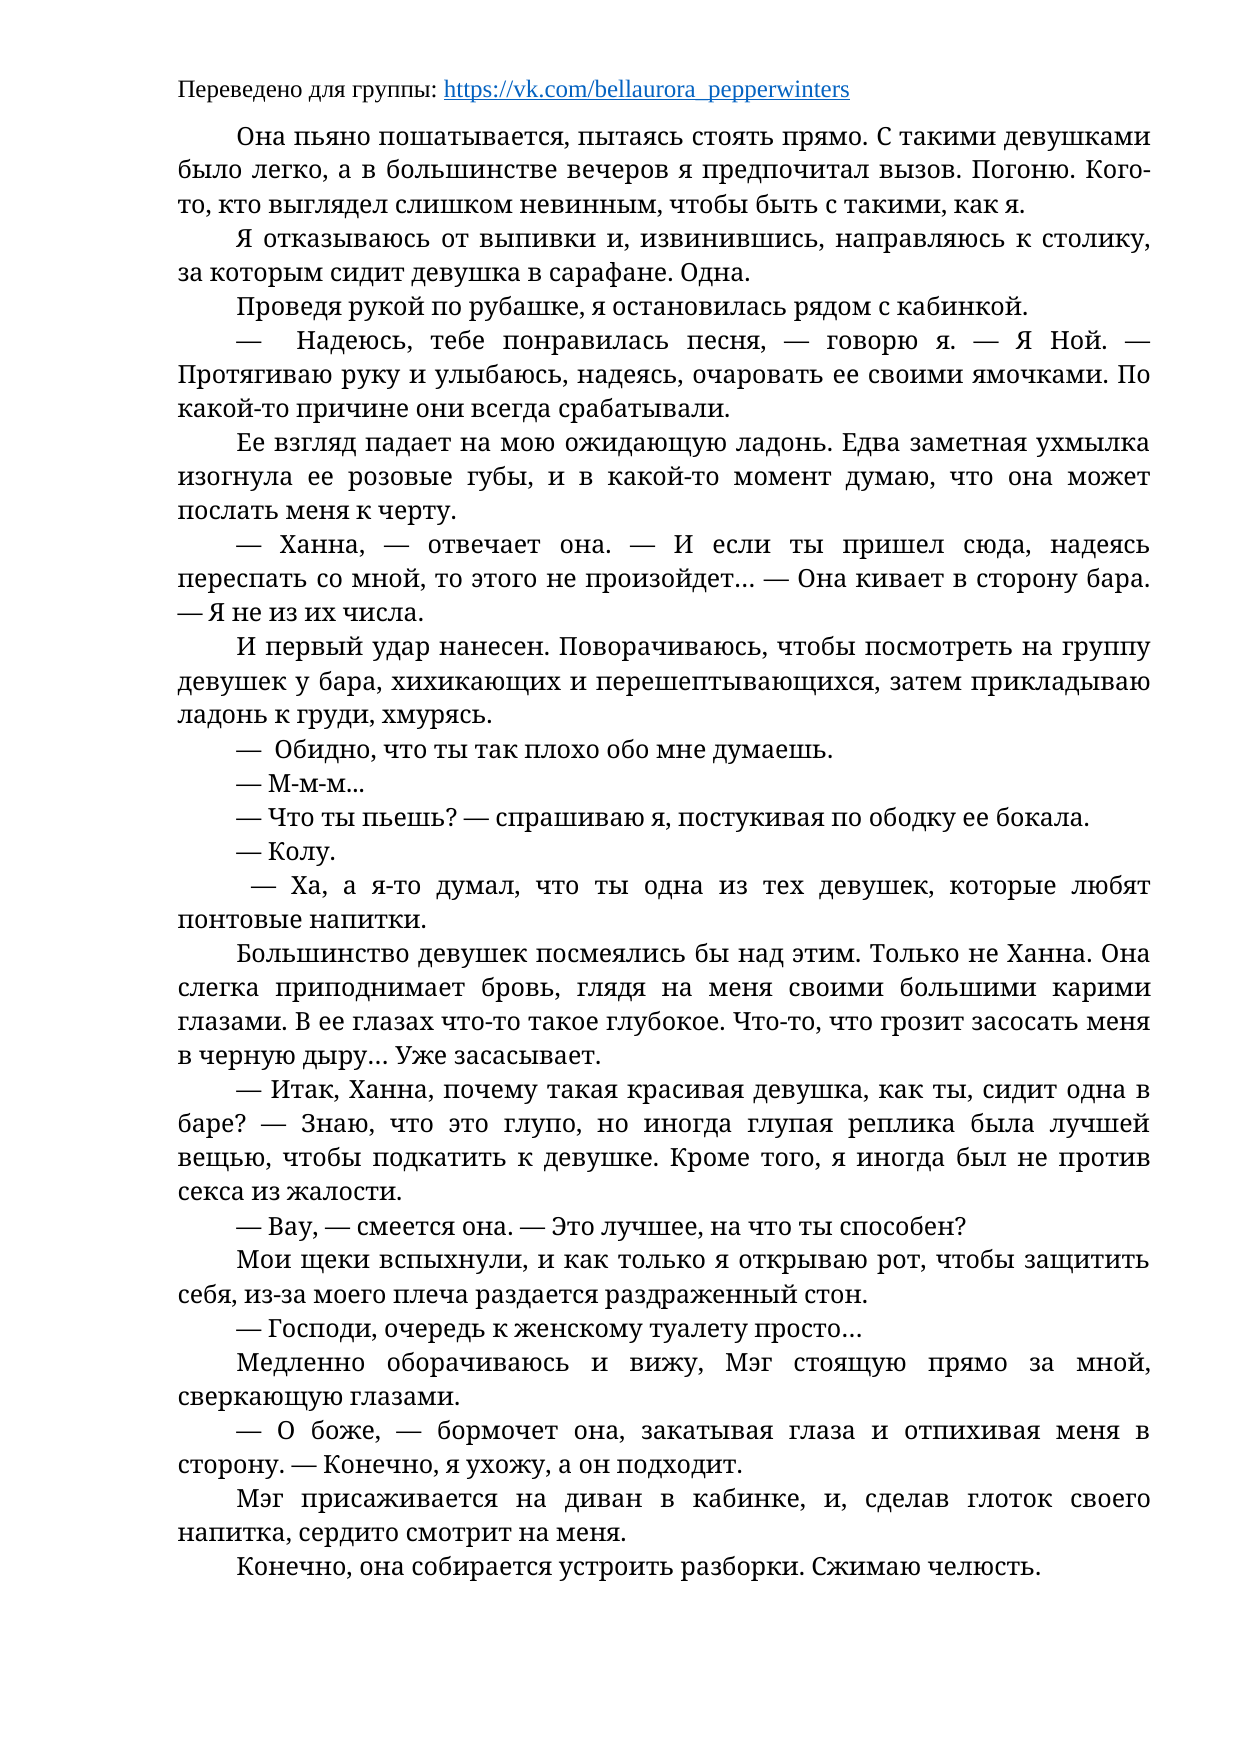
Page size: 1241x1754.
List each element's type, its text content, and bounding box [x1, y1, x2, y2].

text Она пьяно пошатывается, пытаясь стоять прямо. С такими девушками было легко, а в большинстве вечеров я предпочитал вызов. Погоню. Кого-то, кто выглядел слишком невинным, чтобы быть с такими, как я. [177, 118, 1152, 220]
text — О боже, — бормочет она, закатывая глаза и отпихивая меня в сторону. — Конечно, я ухожу, а он подходит. [177, 1412, 1152, 1481]
text Мэг присаживается на диван в кабинке, и, сделав глоток своего напитка, сердито смотрит на меня. [177, 1481, 1152, 1549]
text — Обидно, что ты так плохо обо мне думаешь. [177, 731, 1152, 765]
text Проведя рукой по рубашке, я остановилась рядом с кабинкой. [177, 288, 1152, 322]
text Ее взгляд падает на мою ожидающую ладонь. Едва заметная ухмылка изогнула ее розовые губы, и в какой-то момент думаю, что она может послать меня к черту. [177, 425, 1152, 527]
text — М-м-м... [177, 765, 1152, 799]
text — Надеюсь, тебе понравилась песня, — говорю я. — Я Ной. — Протягиваю руку и улыбаюсь, надеясь, очаровать ее своими ямочками. По какой-то причине они всегда срабатывали. [177, 322, 1152, 425]
text — Что ты пьешь? — спрашиваю я, постукивая по ободку ее бокала. [177, 799, 1152, 833]
text — Господи, очередь к женскому туалету просто… [177, 1310, 1152, 1344]
text Медленно оборачиваюсь и вижу, Мэг стоящую прямо за мной, сверкающую глазами. [177, 1344, 1152, 1412]
text — Итак, Ханна, почему такая красивая девушка, как ты, сидит одна в баре? — Знаю, что это глупо, но иногда глупая реплика была лучшей вещью, чтобы подкатить к девушке. Кроме того, я иногда был не против секса из жалости. [177, 1072, 1152, 1208]
text — Ха, а я-то думал, что ты одна из тех девушек, которые любят понтовые напитки. [177, 867, 1152, 936]
text Мои щеки вспыхнули, и как только я открываю рот, чтобы защитить себя, из-за моего плеча раздается раздраженный стон. [177, 1242, 1152, 1310]
text — Ханна, — отвечает она. — И если ты пришел сюда, надеясь переспать со мной, то этого не произойдет… — Она кивает в сторону бара. — Я не из их числа. [177, 527, 1152, 629]
text Я отказываюсь от выпивки и, извинившись, направляюсь к столику, за которым сидит девушка в сарафане. Одна. [177, 220, 1152, 288]
text Конечно, она собирается устроить разборки. Сжимаю челюсть. [177, 1549, 1152, 1583]
text — Вау, — смеется она. — Это лучшее, на что ты способен? [177, 1208, 1152, 1242]
text И первый удар нанесен. Поворачиваюсь, чтобы посмотреть на группу девушек у бара, хихикающих и перешептывающихся, затем прикладываю ладонь к груди, хмурясь. [177, 629, 1152, 731]
text — Колу. [177, 833, 1152, 867]
text Большинство девушек посмеялись бы над этим. Только не Ханна. Она слегка приподнимает бровь, глядя на меня своими большими карими глазами. В ее глазах что-то такое глубокое. Что-то, что грозит засосать меня в черную дыру… Уже засасывает. [177, 936, 1152, 1072]
